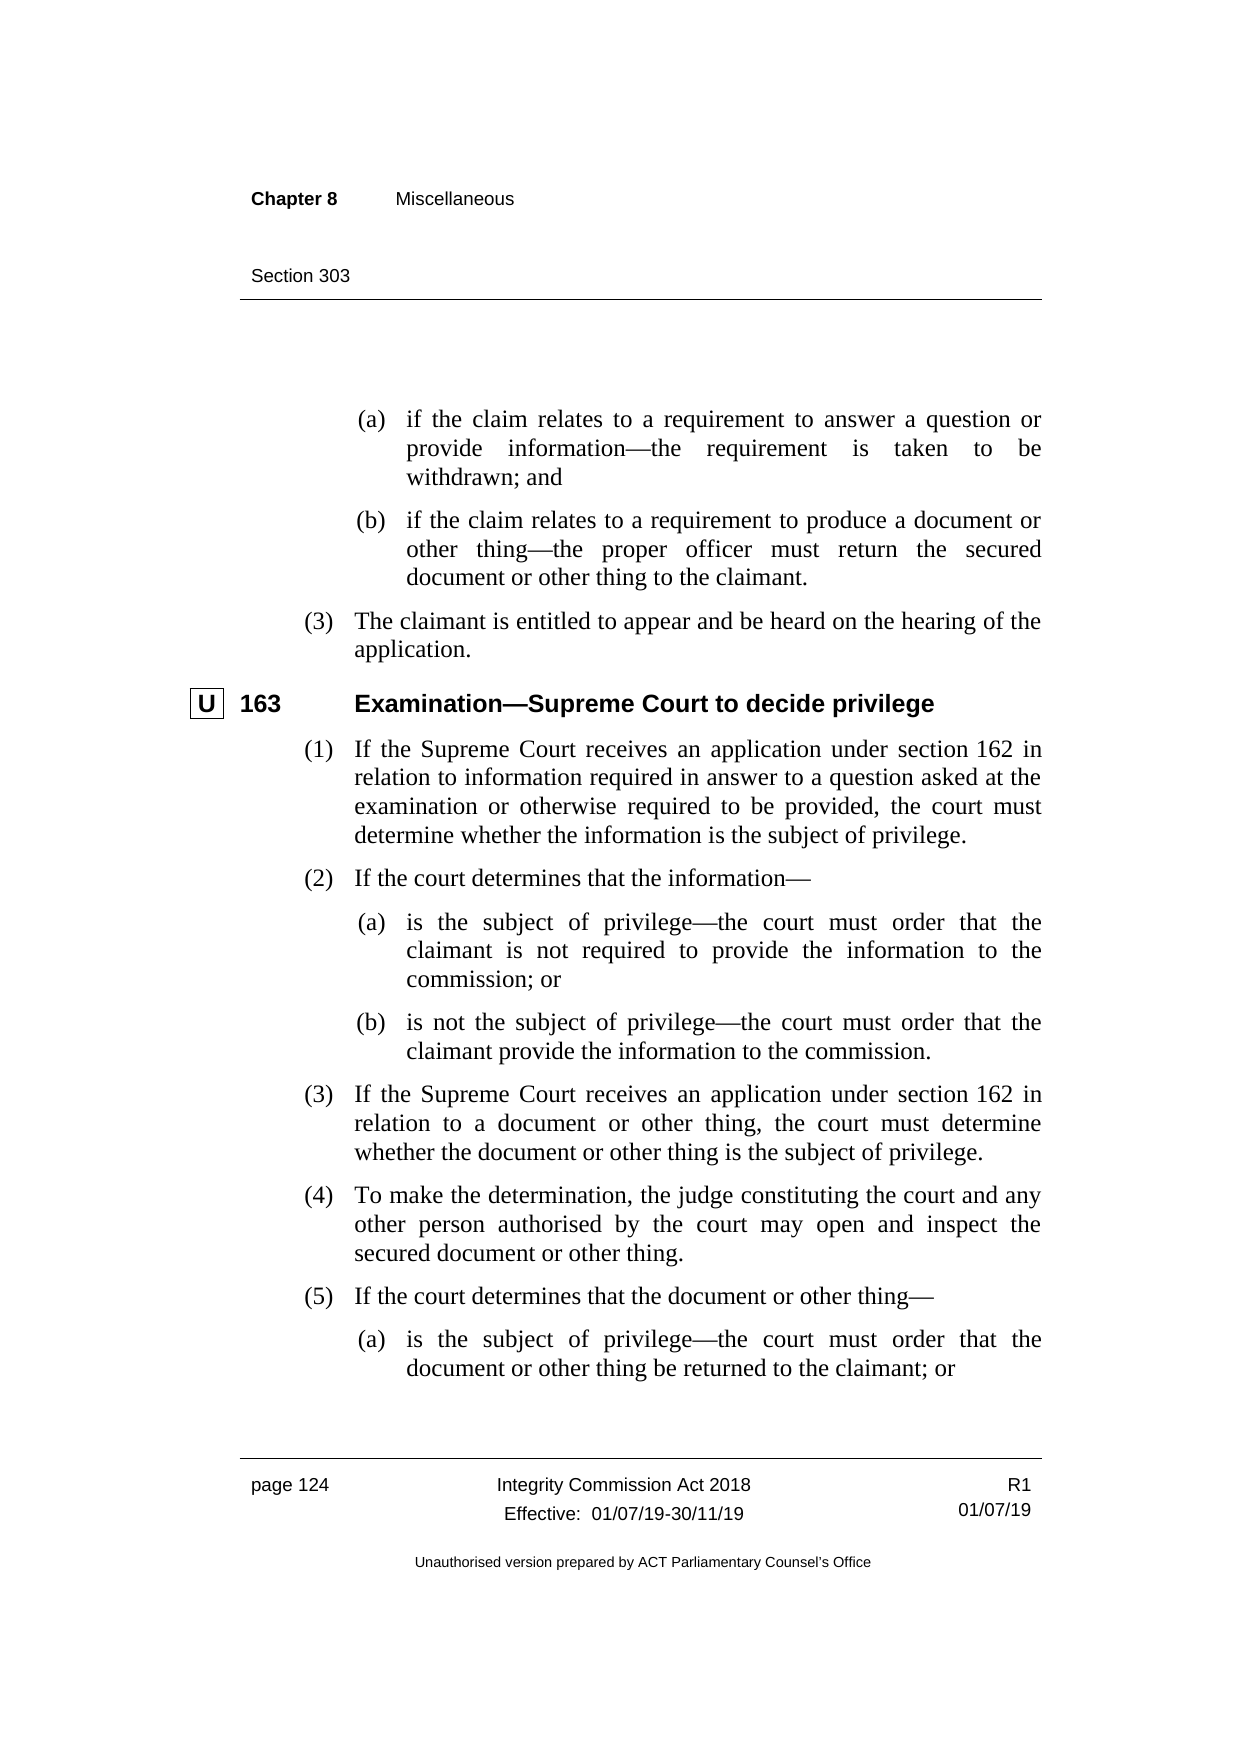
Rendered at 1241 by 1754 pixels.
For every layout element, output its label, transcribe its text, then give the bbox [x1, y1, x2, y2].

text (a) is the subject of privilege—the court must order that the claimant is not required to provide the information to the commission; or [239, 907, 1042, 993]
text (5) If the court determines that the document or other thing— [239, 1281, 1042, 1310]
text (3) The claimant is entitled to appear and be heard on the hearing of the application. [239, 606, 1042, 663]
text U 163 Examination—Supreme Court to decide privilege [224, 688, 1042, 719]
text (1) If the Supreme Court receives an application under section 162 in relation to information required in answer to a question asked at the examination or otherwise required to be provided, the court must determine whether the information is the subject of privilege. [239, 734, 1042, 849]
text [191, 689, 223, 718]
text (3) If the Supreme Court receives an application under section 162 in relation to a document or other thing, the court must determine whether the document or other thing is the subject of privilege. [239, 1079, 1042, 1166]
text (4) To make the determination, the judge constituting the court and any other person authorised by the court may open and inspect the secured document or other thing. [239, 1180, 1042, 1267]
text (2) If the court determines that the information— [239, 863, 1042, 892]
text (b) is not the subject of privilege—the court must order that the claimant provide the information to the commission. [239, 1007, 1042, 1065]
text (a) is the subject of privilege—the court must order that the document or other thing be returned to the claimant; or [239, 1324, 1042, 1382]
text (a) if the claim relates to a requirement to answer a question or provide information—the requirement is taken to be withdrawn; and [239, 404, 1042, 490]
text (b) if the claim relates to a requirement to produce a document or other thing—the proper officer must return the secured document or other thing to the claimant. [239, 505, 1042, 591]
